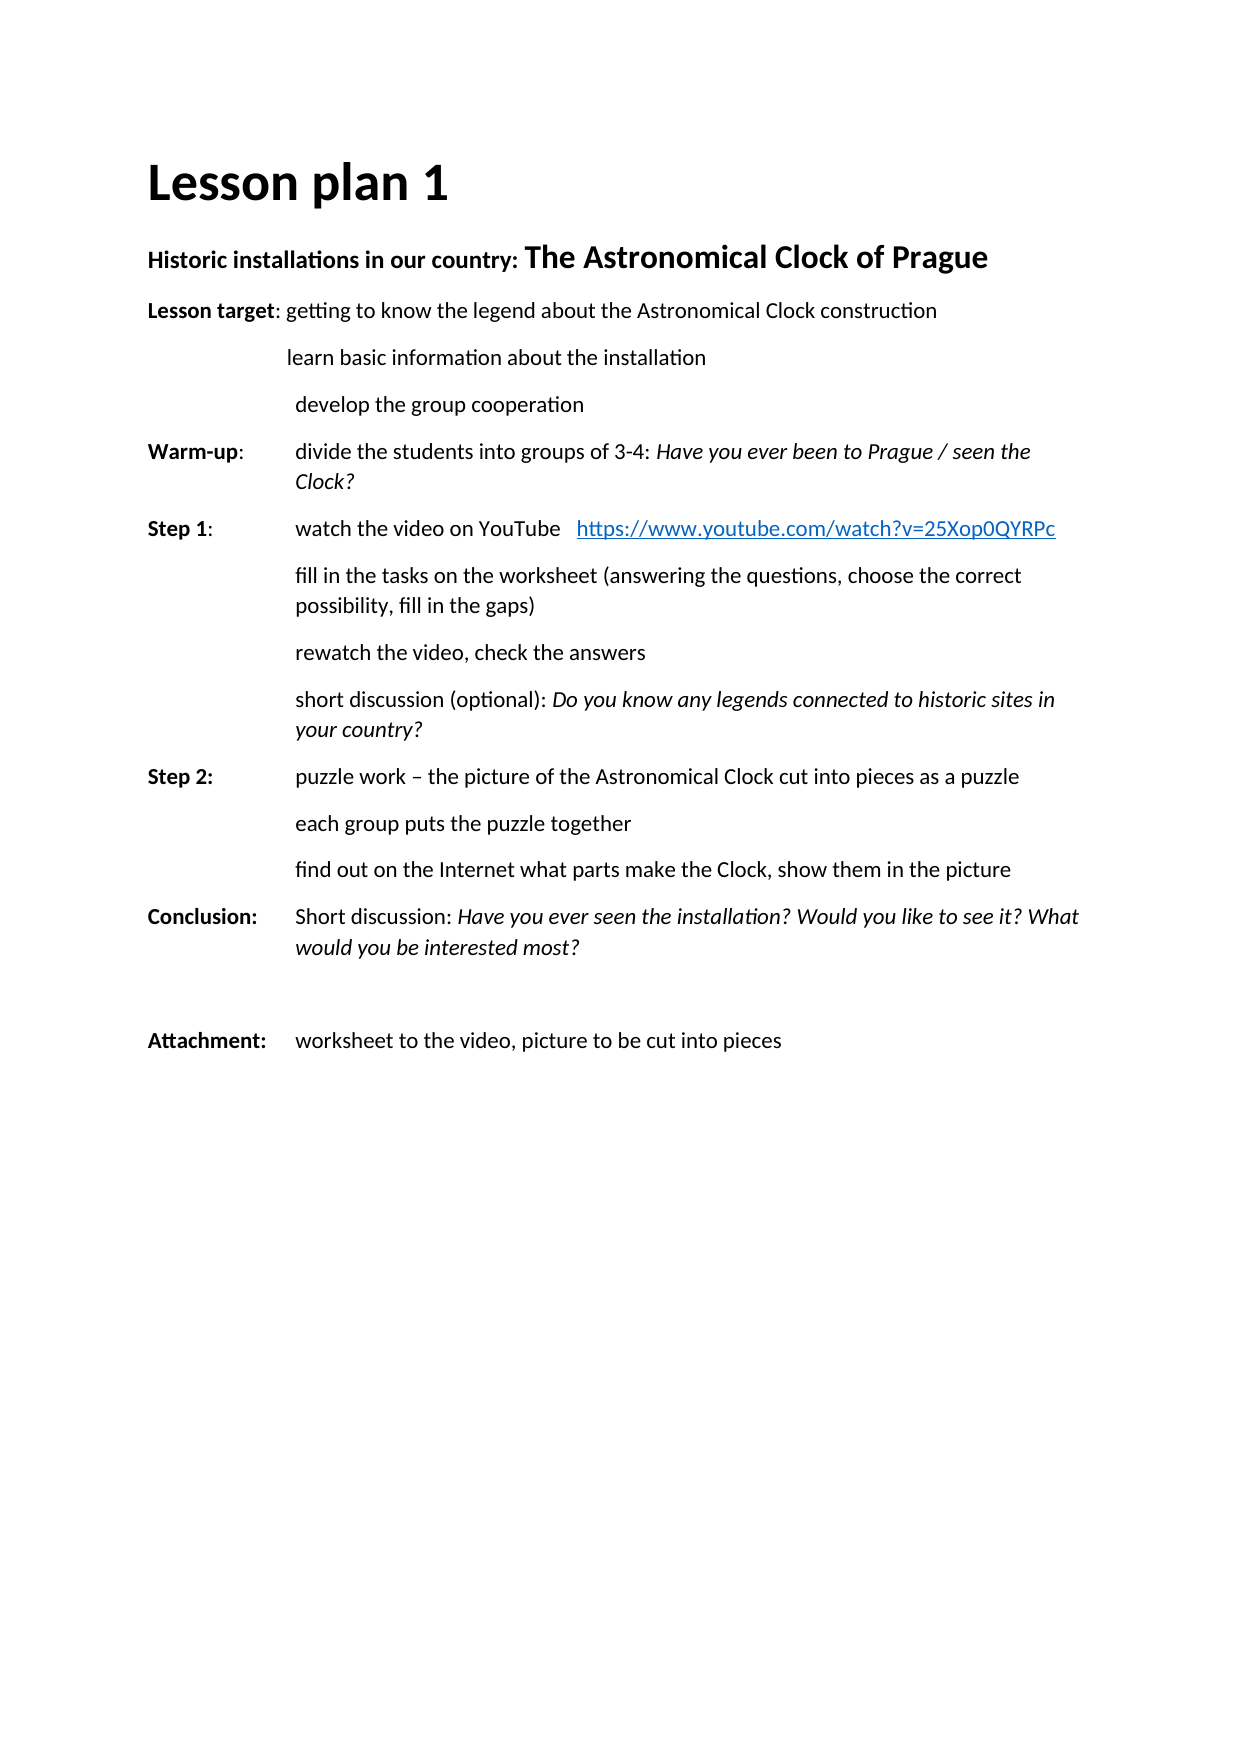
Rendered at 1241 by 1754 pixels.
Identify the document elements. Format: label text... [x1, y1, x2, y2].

text fill in the tasks on the worksheet (answering the questions, choose the correct possibility, fill in the gaps) [295, 561, 1093, 619]
text short discussion (optional): Do you know any legends connected to historic sites in your country? [295, 685, 1093, 743]
text Warm-up: divide the students into groups of 3-4: Have you ever been to Prague / seen the Clock? [148, 437, 1093, 495]
text Lesson target: getting to know the legend about the Astronomical Clock construction [148, 296, 1093, 324]
text Conclusion: Short discussion: Have you ever seen the installation? Would you like to see it? What would you be interested most? [148, 902, 1093, 961]
text Step 1: watch the video on YouTube https://www.youtube.com/watch?v=25Xop0QYRPc [148, 514, 1093, 542]
text develop the group cooperation [148, 390, 1093, 418]
text Attachment: worksheet to the video, picture to be cut into pieces [148, 1026, 1093, 1054]
text Historic installations in our country: The Astronomical Clock of Prague [148, 236, 1093, 276]
text find out on the Internet what parts make the Clock, show them in the picture [148, 856, 1093, 884]
text Step 2: puzzle work – the picture of the Astronomical Clock cut into pieces as a puzzle [148, 762, 1093, 790]
text Lesson plan 1 [148, 148, 1093, 214]
text rewatch the video, check the answers [295, 638, 1093, 666]
text each group puts the puzzle together [148, 809, 1093, 837]
text learn basic information about the installation [148, 343, 1093, 371]
